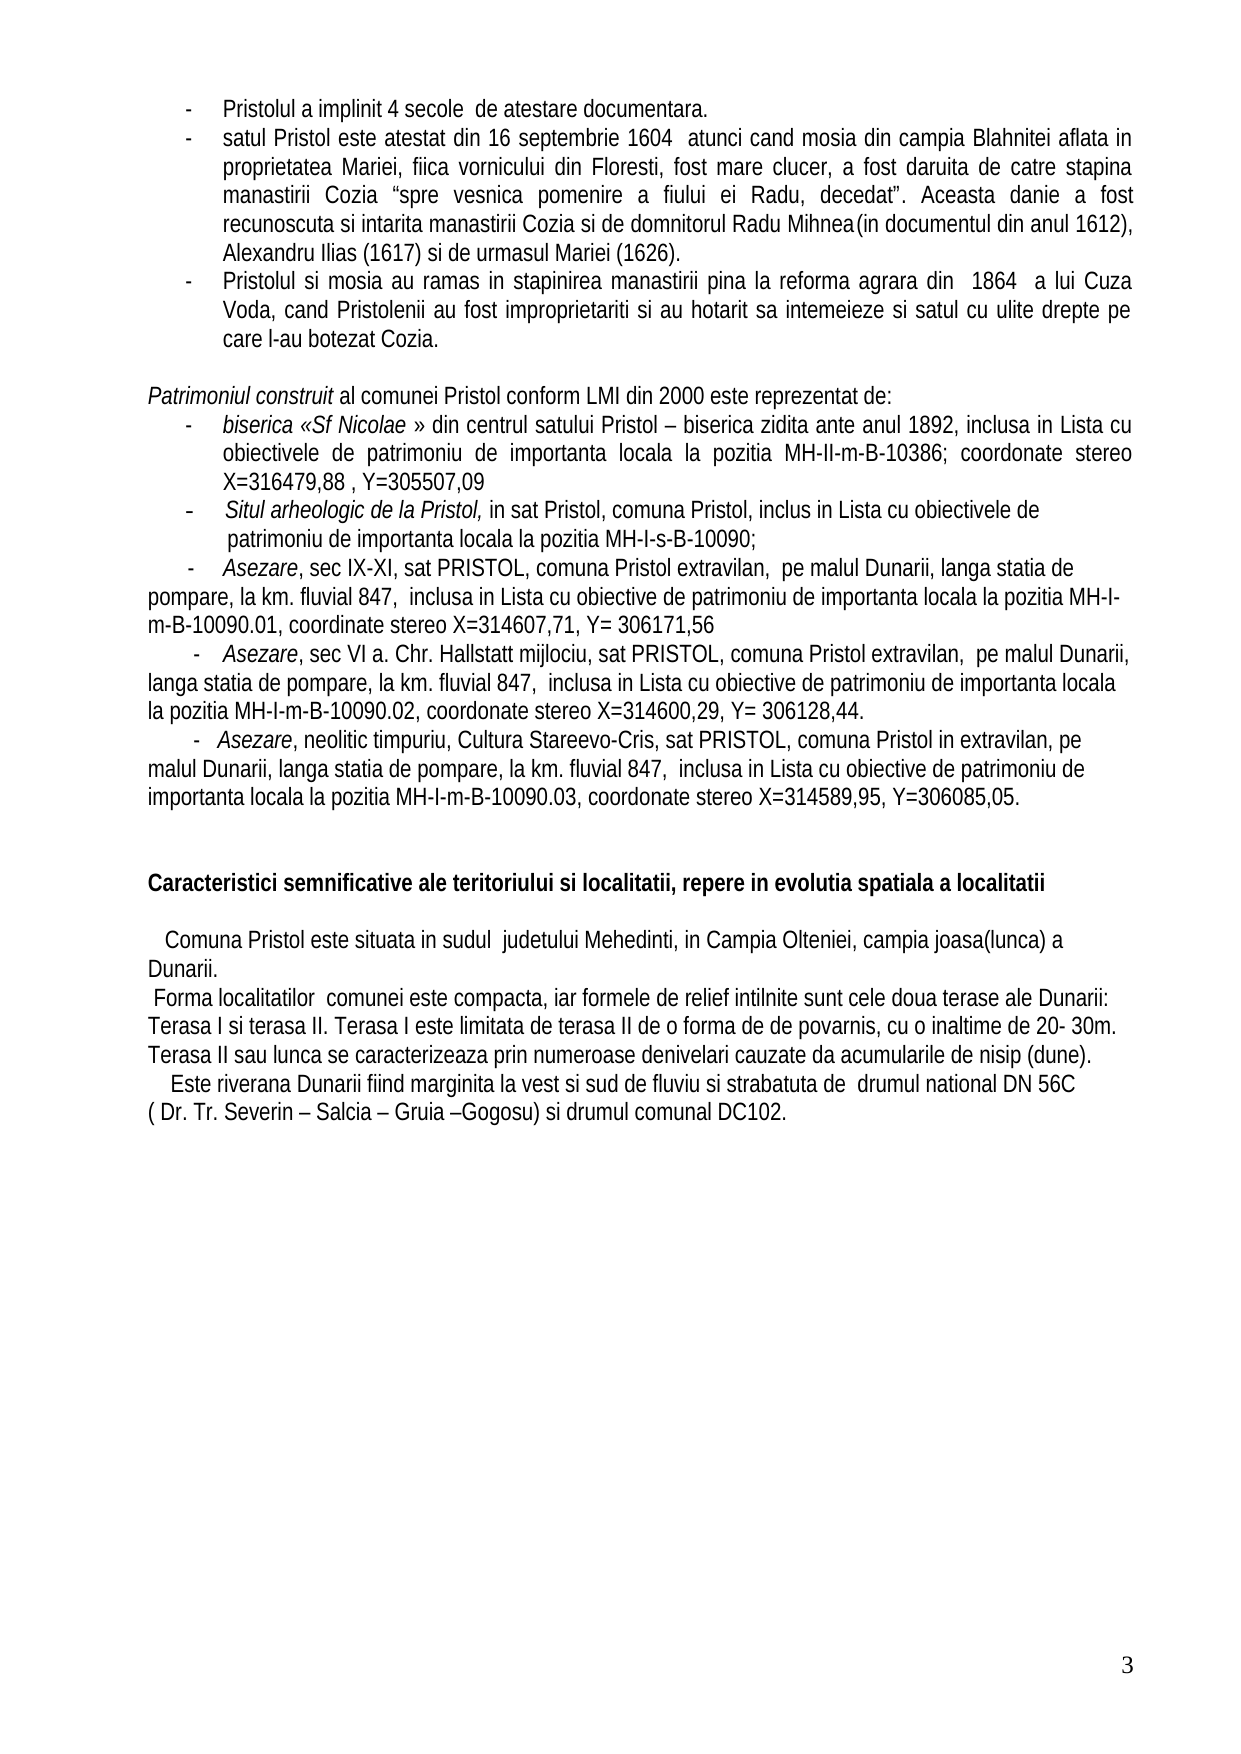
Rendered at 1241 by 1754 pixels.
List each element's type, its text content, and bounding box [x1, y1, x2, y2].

subtitle Pristolul a implinit 4 secole de atestare documentara. [185, 94, 1134, 123]
subtitle biserica «Sf Nicolae » din centrul satului Pristol – biserica zidita ante anul 1892, inclusa in Lista cu obiectivele de patrimoniu de importanta locala la pozitia MH-II-m-B-10386; coordonate stereo X=316479,88 , Y=305507,09 [185, 409, 1134, 496]
subtitle satul Pristol este atestat din 16 septembrie 1604 atunci cand mosia din campia Blahnitei aflata in proprietatea Mariei, fiica vornicului din Floresti, fost mare clucer, a fost daruita de catre stapina manastirii Cozia “spre vesnica pomenire a fiului ei Radu, decedat”. Aceasta danie a fost recunoscuta si intarita manastirii Cozia si de domnitorul Radu Mihnea(in documentul din anul 1612), Alexandru Ilias (1617) si de urmasul Mariei (1626). [185, 123, 1134, 266]
text Comuna Pristol este situata in sudul judetului Mehedinti, in Campia Olteniei, campia joasa(lunca) a Dunarii. [148, 925, 1134, 983]
text Caracteristici semnificative ale teritoriului si localitatii, repere in evolutia spatiala a localitatii [148, 868, 1134, 897]
text ( Dr. Tr. Severin – Salcia – Gruia –Gogosu) si drumul comunal DC102. [148, 1097, 1134, 1126]
text Este riverana Dunarii fiind marginita la vest si sud de fluviu si strabatuta de drumul national DN 56C [148, 1069, 1134, 1097]
subtitle Patrimoniul construit al comunei Pristol conform LMI din 2000 este reprezentat de: [148, 381, 1134, 409]
text - Asezare, sec VI a. Chr. Hallstatt mijlociu, sat PRISTOL, comuna Pristol extravilan, pe malul Dunarii, langa statia de pompare, la km. fluvial 847, inclusa in Lista cu obiective de patrimoniu de importanta locala la pozitia MH-I-m-B-10090.02, coordonate stereo X=314600,29, Y= 306128,44. [148, 639, 1134, 725]
text patrimoniu de importanta locala la pozitia MH-I-s-B-10090; [148, 524, 1134, 553]
subtitle Pristolul si mosia au ramas in stapinirea manastirii pina la reforma agrara din 1864 a lui Cuza Voda, cand Pristolenii au fost improprietariti si au hotarit sa intemeieze si satul cu ulite drepte pe care l-au botezat Cozia. [185, 266, 1134, 352]
text - Situl arheologic de la Pristol, in sat Pristol, comuna Pristol, inclus in Lista cu obiectivele de [148, 496, 1134, 524]
text - Asezare, neolitic timpuriu, Cultura Stareevo-Cris, sat PRISTOL, comuna Pristol in extravilan, pe malul Dunarii, langa statia de pompare, la km. fluvial 847, inclusa in Lista cu obiective de patrimoniu de importanta locala la pozitia MH-I-m-B-10090.03, coordonate stereo X=314589,95, Y=306085,05. [148, 725, 1134, 811]
text - Asezare, sec IX-XI, sat PRISTOL, comuna Pristol extravilan, pe malul Dunarii, langa statia de pompare, la km. fluvial 847, inclusa in Lista cu obiective de patrimoniu de importanta locala la pozitia MH-I-m-B-10090.01, coordinate stereo X=314607,71, Y= 306171,56 [148, 553, 1134, 639]
text Forma localitatilor comunei este compacta, iar formele de relief intilnite sunt cele doua terase ale Dunarii: Terasa I si terasa II. Terasa I este limitata de terasa II de o forma de de povarnis, cu o inaltime de 20- 30m. Terasa II sau lunca se caracterizeaza prin numeroase denivelari cauzate da acumularile de nisip (dune). [148, 983, 1134, 1069]
